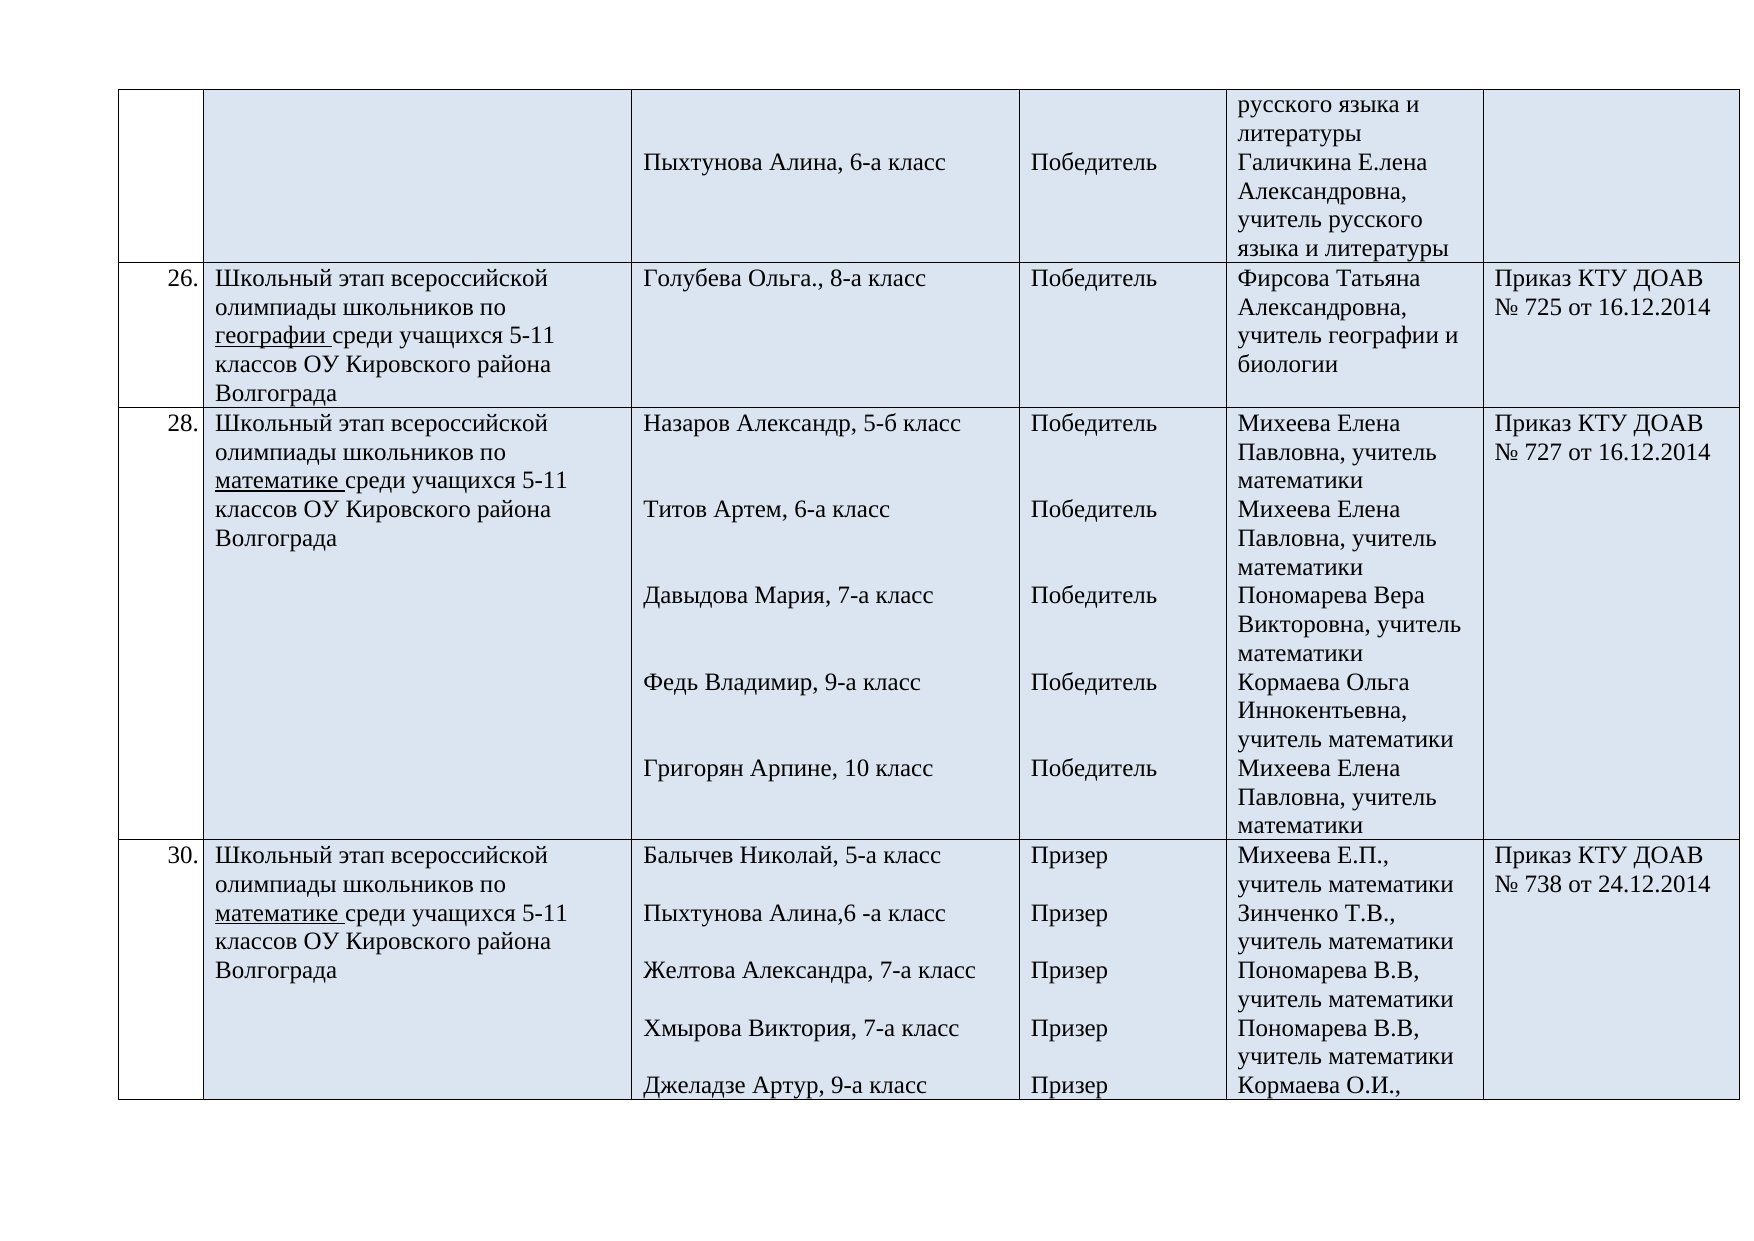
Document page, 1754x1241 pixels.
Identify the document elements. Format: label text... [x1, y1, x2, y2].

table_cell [1227, 840, 1483, 1099]
table_cell Победитель [1020, 263, 1226, 407]
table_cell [1020, 840, 1226, 1099]
table_cell [119, 263, 203, 407]
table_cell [1484, 90, 1739, 262]
table_cell Победитель Победитель Победитель Победитель Победитель [1020, 408, 1226, 839]
table_cell Голубева Ольга., 8-а класс [632, 263, 1019, 407]
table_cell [204, 90, 631, 262]
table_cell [632, 840, 1019, 1099]
table_cell Школьный этап всероссийской олимпиады школьников по математике среди учащихся 5-11 классов ОУ Кировского района Волгограда [204, 408, 631, 839]
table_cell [1227, 90, 1483, 262]
table_cell [119, 840, 203, 1099]
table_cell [632, 90, 1019, 262]
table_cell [1020, 90, 1226, 262]
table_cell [1484, 840, 1739, 1099]
table_cell Фирсова Татьяна Александровна, учитель географии и биологии [1227, 263, 1483, 407]
table_cell Приказ КТУ ДОАВ № 727 от 16.12.2014 [1484, 408, 1739, 839]
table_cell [204, 840, 631, 1099]
table_cell Назаров Александр, 5-б класс Титов Артем, 6-а класс Давыдова Мария, 7-а класс Федь Владимир, 9-а класс Григорян Арпине, 10 класс [632, 408, 1019, 839]
table_cell [119, 408, 203, 839]
table_cell Михеева Елена Павловна, учитель математики Михеева Елена Павловна, учитель математики Пономарева Вера Викторовна, учитель математики Кормаева Ольга Иннокентьевна, учитель математики Михеева Елена Павловна, учитель математики [1227, 408, 1483, 839]
table_cell Приказ КТУ ДОАВ № 725 от 16.12.2014 [1484, 263, 1739, 407]
table_cell [119, 90, 203, 262]
table_cell Школьный этап всероссийской олимпиады школьников по географии среди учащихся 5-11 классов ОУ Кировского района Волгограда [204, 263, 631, 407]
